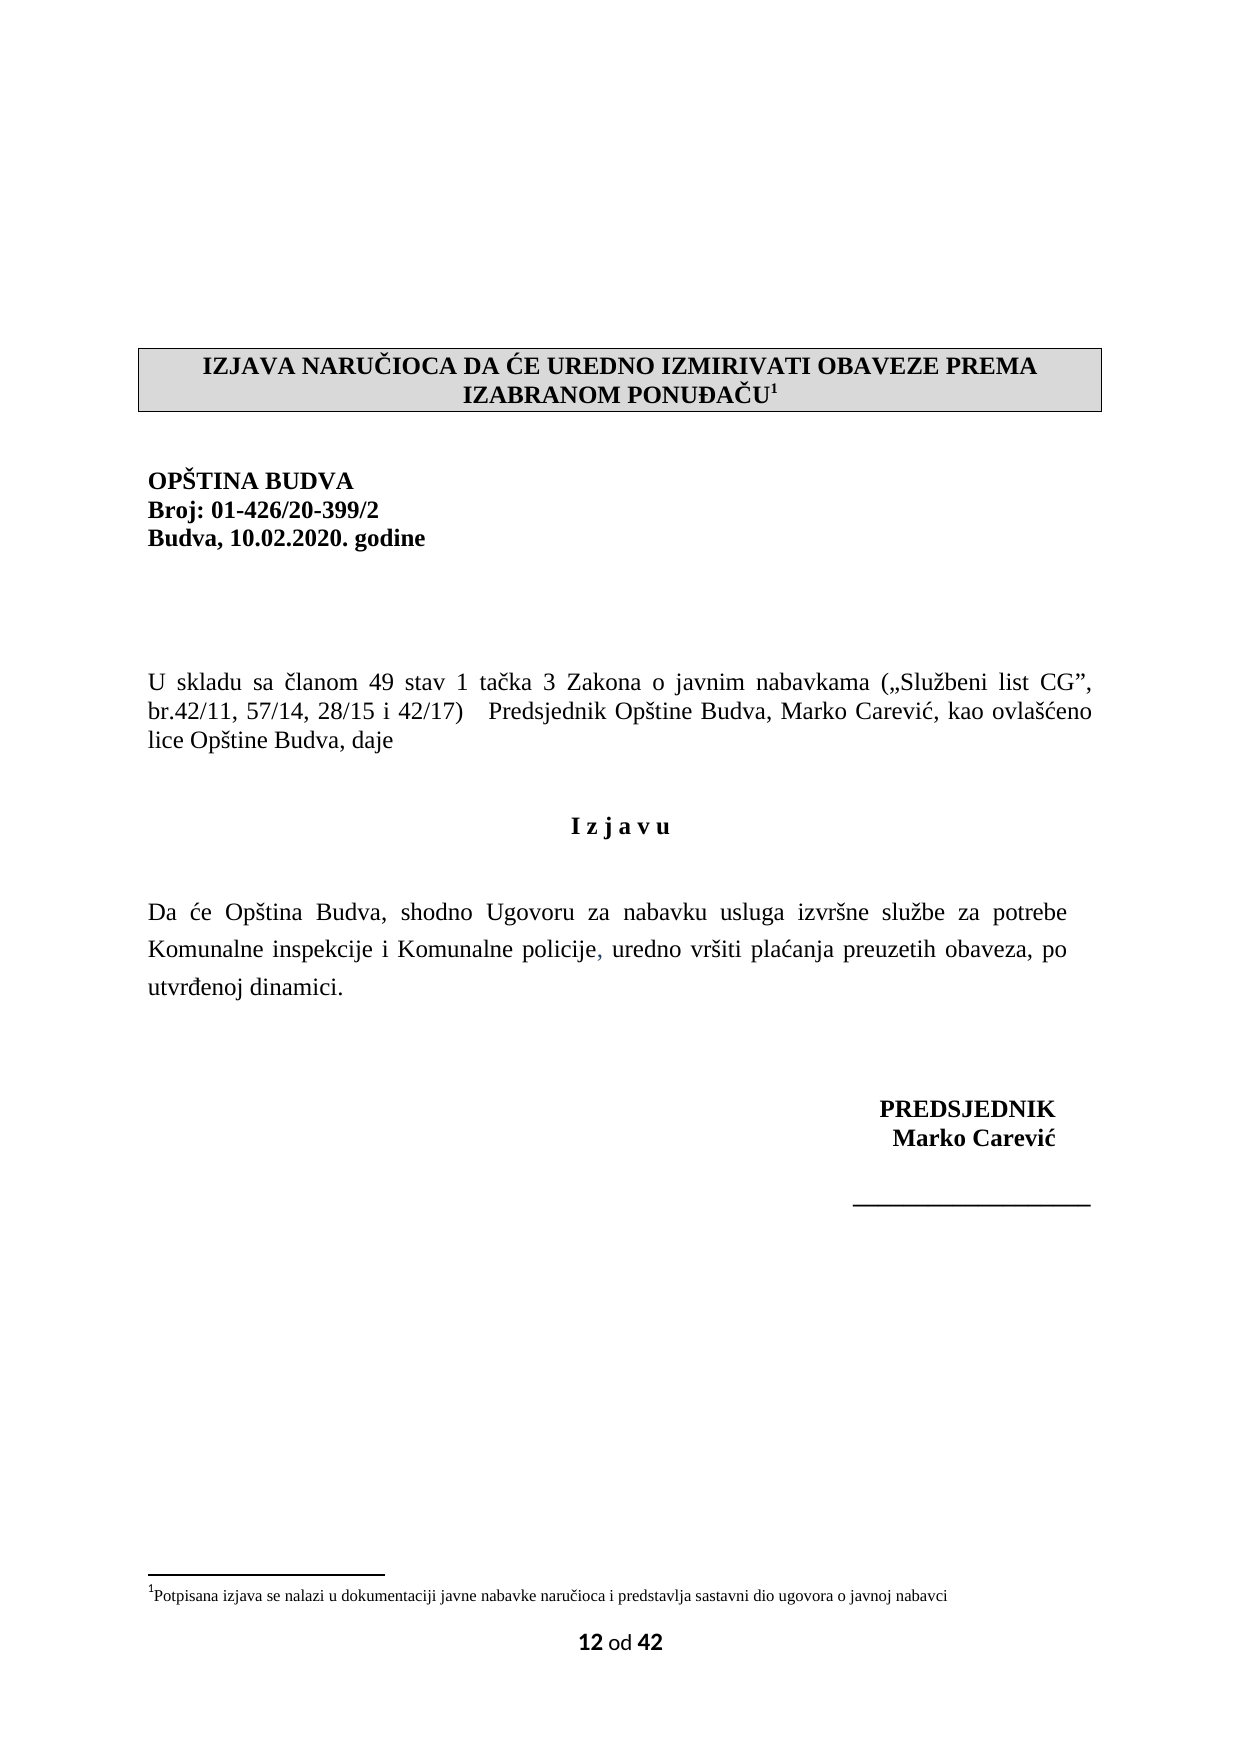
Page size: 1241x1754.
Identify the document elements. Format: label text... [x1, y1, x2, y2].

text Broj: 01-426/20-399/2 [148, 495, 1093, 523]
text PREDSJEDNIK [369, 1094, 1093, 1123]
text OPŠTINA BUDVA [148, 466, 1093, 495]
text I z j a v u [148, 811, 1093, 840]
text ___________________ [148, 1180, 1093, 1209]
subtitle IZJAVA NARUČIOCA DA ĆE UREDNO IZMIRIVATI OBAVEZE PREMA IZABRANOM PONUĐAČU [139, 349, 1101, 411]
text Marko Carević [369, 1123, 1093, 1152]
text Budva, 10.02.2020. godine [148, 523, 1093, 552]
text Da će Opština Budva, shodno Ugovoru za nabavku usluga izvršne službe za potrebe Komunalne inspekcije i Komunalne policije, uredno vršiti plaćanja preuzetih obaveza, po utvrđenoj dinamici. [148, 897, 1068, 1001]
text U skladu sa članom 49 stav 1 tačka 3 Zakona o javnim nabavkama („Službeni list CG”, br.42/11, 57/14, 28/15 i 42/17) Predsjednik Opštine Budva, Marko Carević, kao ovlašćeno lice Opštine Budva, daje [148, 667, 1093, 753]
